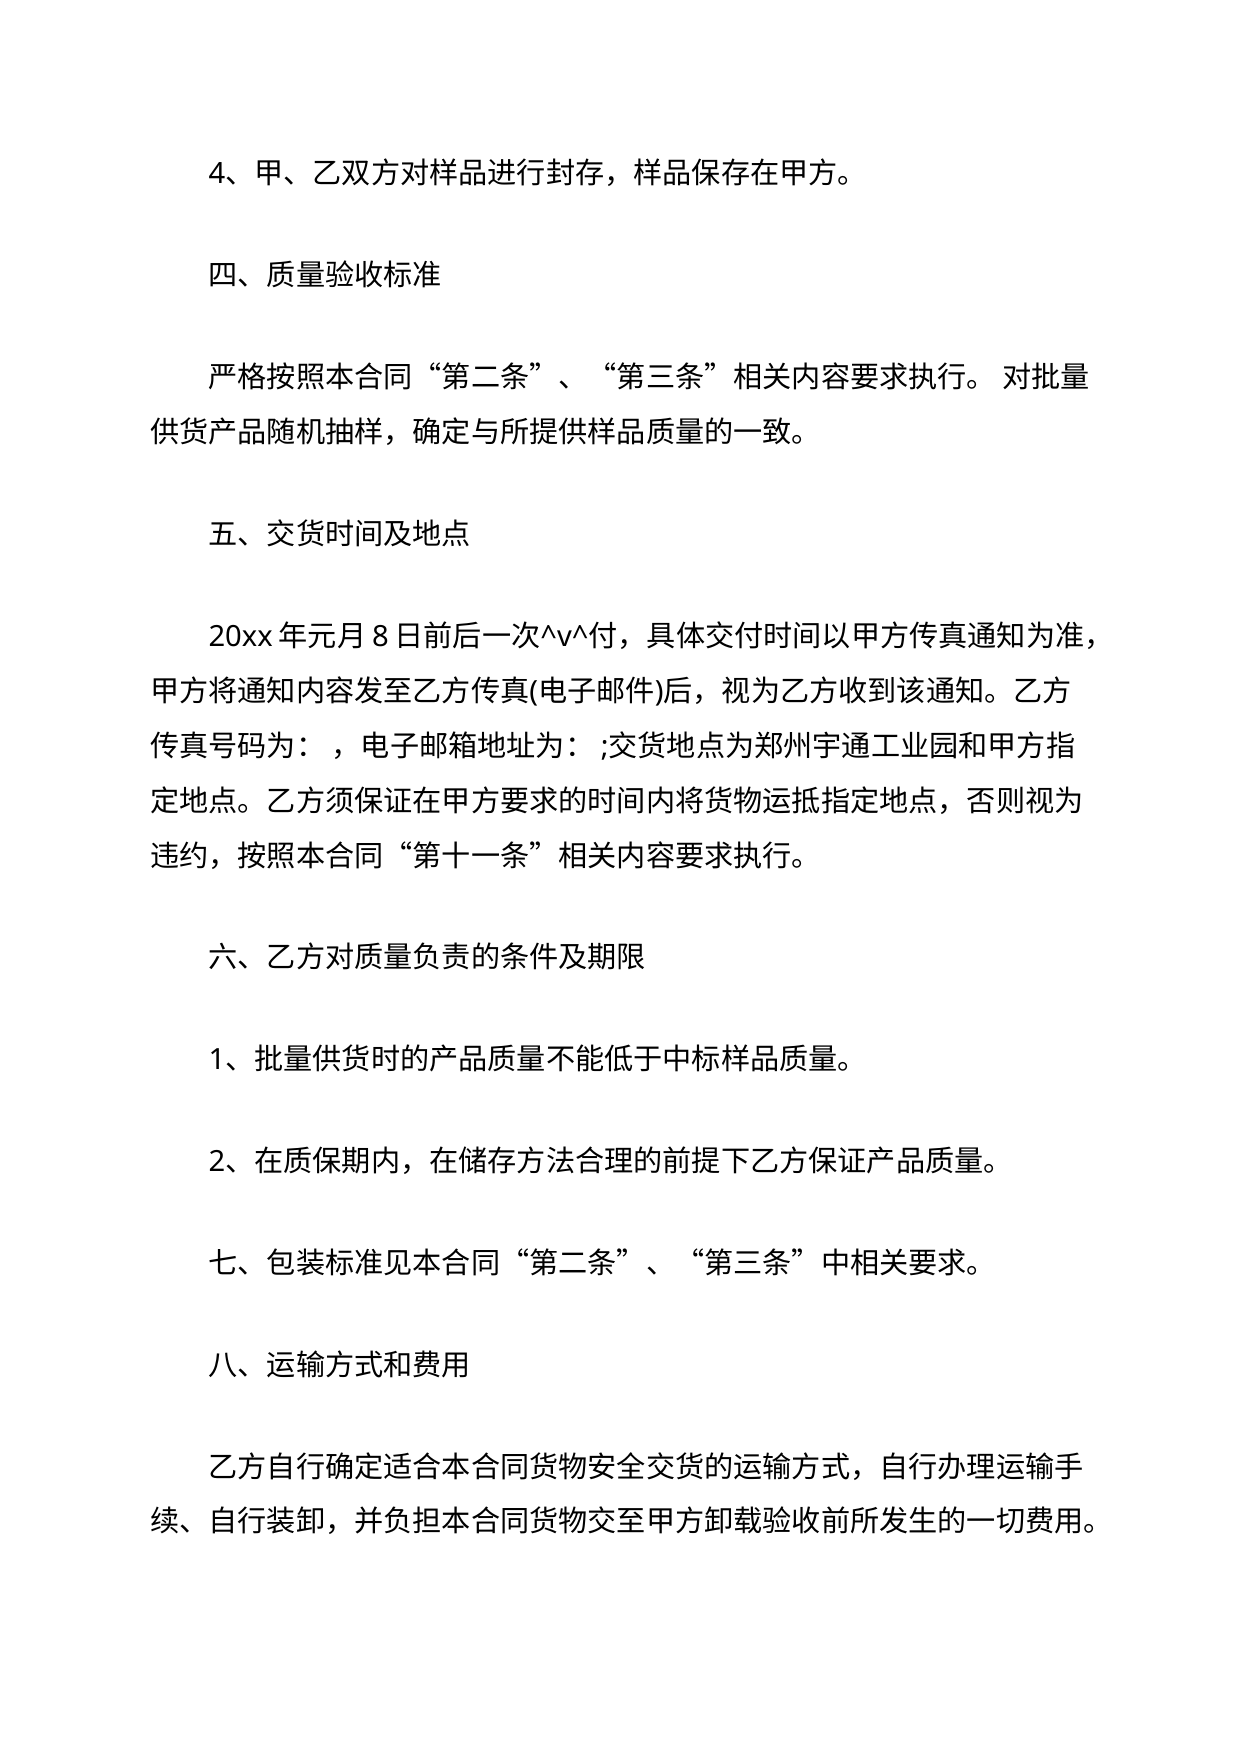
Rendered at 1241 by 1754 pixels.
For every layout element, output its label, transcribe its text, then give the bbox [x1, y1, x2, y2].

text 20xx年元月8日前后一次^v^付，具体交付时间以甲方传真通知为准，甲方将通知内容发至乙方传真(电子邮件)后，视为乙方收到该通知。乙方传真号码为： ，电子邮箱地址为： ;交货地点为郑州宇通工业园和甲方指定地点。乙方须保证在甲方要求的时间内将货物运抵指定地点，否则视为违约，按照本合同“第十一条”相关内容要求执行。 [150, 612, 1090, 874]
text 严格按照本合同“第二条”、“第三条”相关内容要求执行。 对批量供货产品随机抽样，确定与所提供样品质量的一致。 [150, 354, 1090, 451]
text 八、运输方式和费用 [150, 1341, 1090, 1384]
text 4、甲、乙双方对样品进行封存，样品保存在甲方。 [150, 150, 1090, 192]
text 乙方自行确定适合本合同货物安全交货的运输方式，自行办理运输手续、自行装卸，并负担本合同货物交至甲方卸载验收前所发生的一切费用。 [150, 1443, 1090, 1540]
text 六、乙方对质量负责的条件及期限 [150, 934, 1090, 976]
text 1、批量供货时的产品质量不能低于中标样品质量。 [150, 1036, 1090, 1078]
text 四、质量验收标准 [150, 252, 1090, 294]
text 五、交货时间及地点 [150, 510, 1090, 553]
text 2、在质保期内，在储存方法合理的前提下乙方保证产品质量。 [150, 1138, 1090, 1180]
text 七、包装标准见本合同“第二条”、“第三条”中相关要求。 [150, 1239, 1090, 1282]
